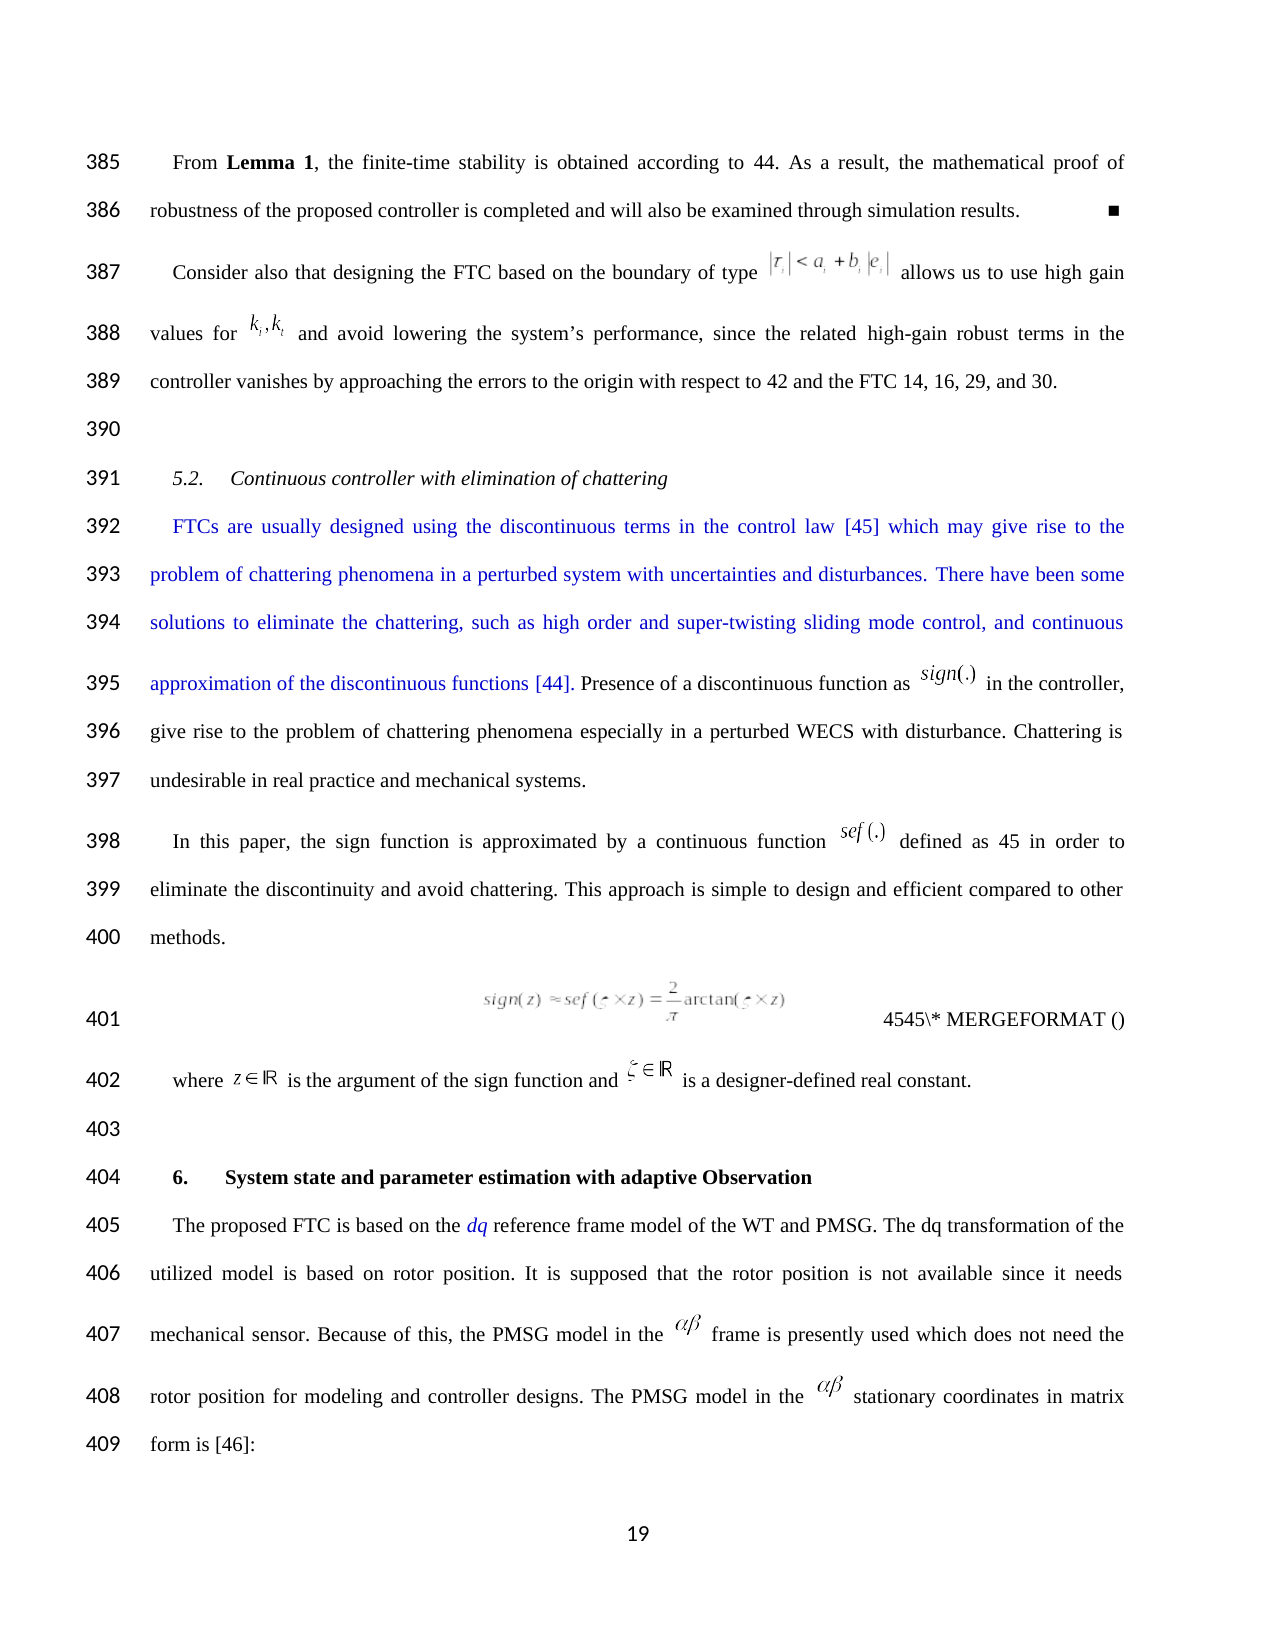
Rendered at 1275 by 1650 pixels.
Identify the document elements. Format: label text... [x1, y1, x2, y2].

text FTCs are usually designed using the discontinuous terms in the control law [45] which may give rise to the problem of chattering phenomena in a perturbed system with uncertainties and disturbances. There have been some solutions to eliminate the chattering, such as high order and super-twisting sliding mode control, and continuous approximation of the discontinuous functions [44]. Presence of a discontinuous function as in the controller, give rise to the problem of chattering phenomena especially in a perturbed WECS with disturbance. Chattering is undesirable in real practice and mechanical systems. [150, 513, 1125, 792]
text In this paper, the sign function is approximated by a continuous function defined as in order to eliminate the discontinuity and avoid chattering. This approach is simple to design and efficient compared to other methods. [150, 816, 1125, 949]
text From Lemma 1, the finite-time stability is obtained according to . As a result, the mathematical proof of robustness of the proposed controller is completed and will also be examined through simulation results. ■ [150, 150, 1125, 222]
text Consider also that designing the FTC based on the boundary of type allows us to use high gain values for and avoid lowering the system’s performance, since the related high-gain robust terms in the controller vanishes by approaching the errors to the origin with respect to and the FTC , , , and . [150, 246, 1125, 393]
text where is the argument of the sign function and is a designer-defined real constant. [150, 1055, 1125, 1092]
list Continuous controller with elimination of chattering [150, 465, 1125, 489]
list System state and parameter estimation with adaptive Observation [150, 1165, 1125, 1189]
text The proposed FTC is based on the dq reference frame model of the WT and PMSG. The dq transformation of the utilized model is based on rotor position. It is supposed that the rotor position is not available since it needs mechanical sensor. Because of this, the PMSG model in the frame is presently used which does not need the rotor position for modeling and controller designs. The PMSG model in the stationary coordinates in matrix form is [46]: [150, 1213, 1125, 1456]
